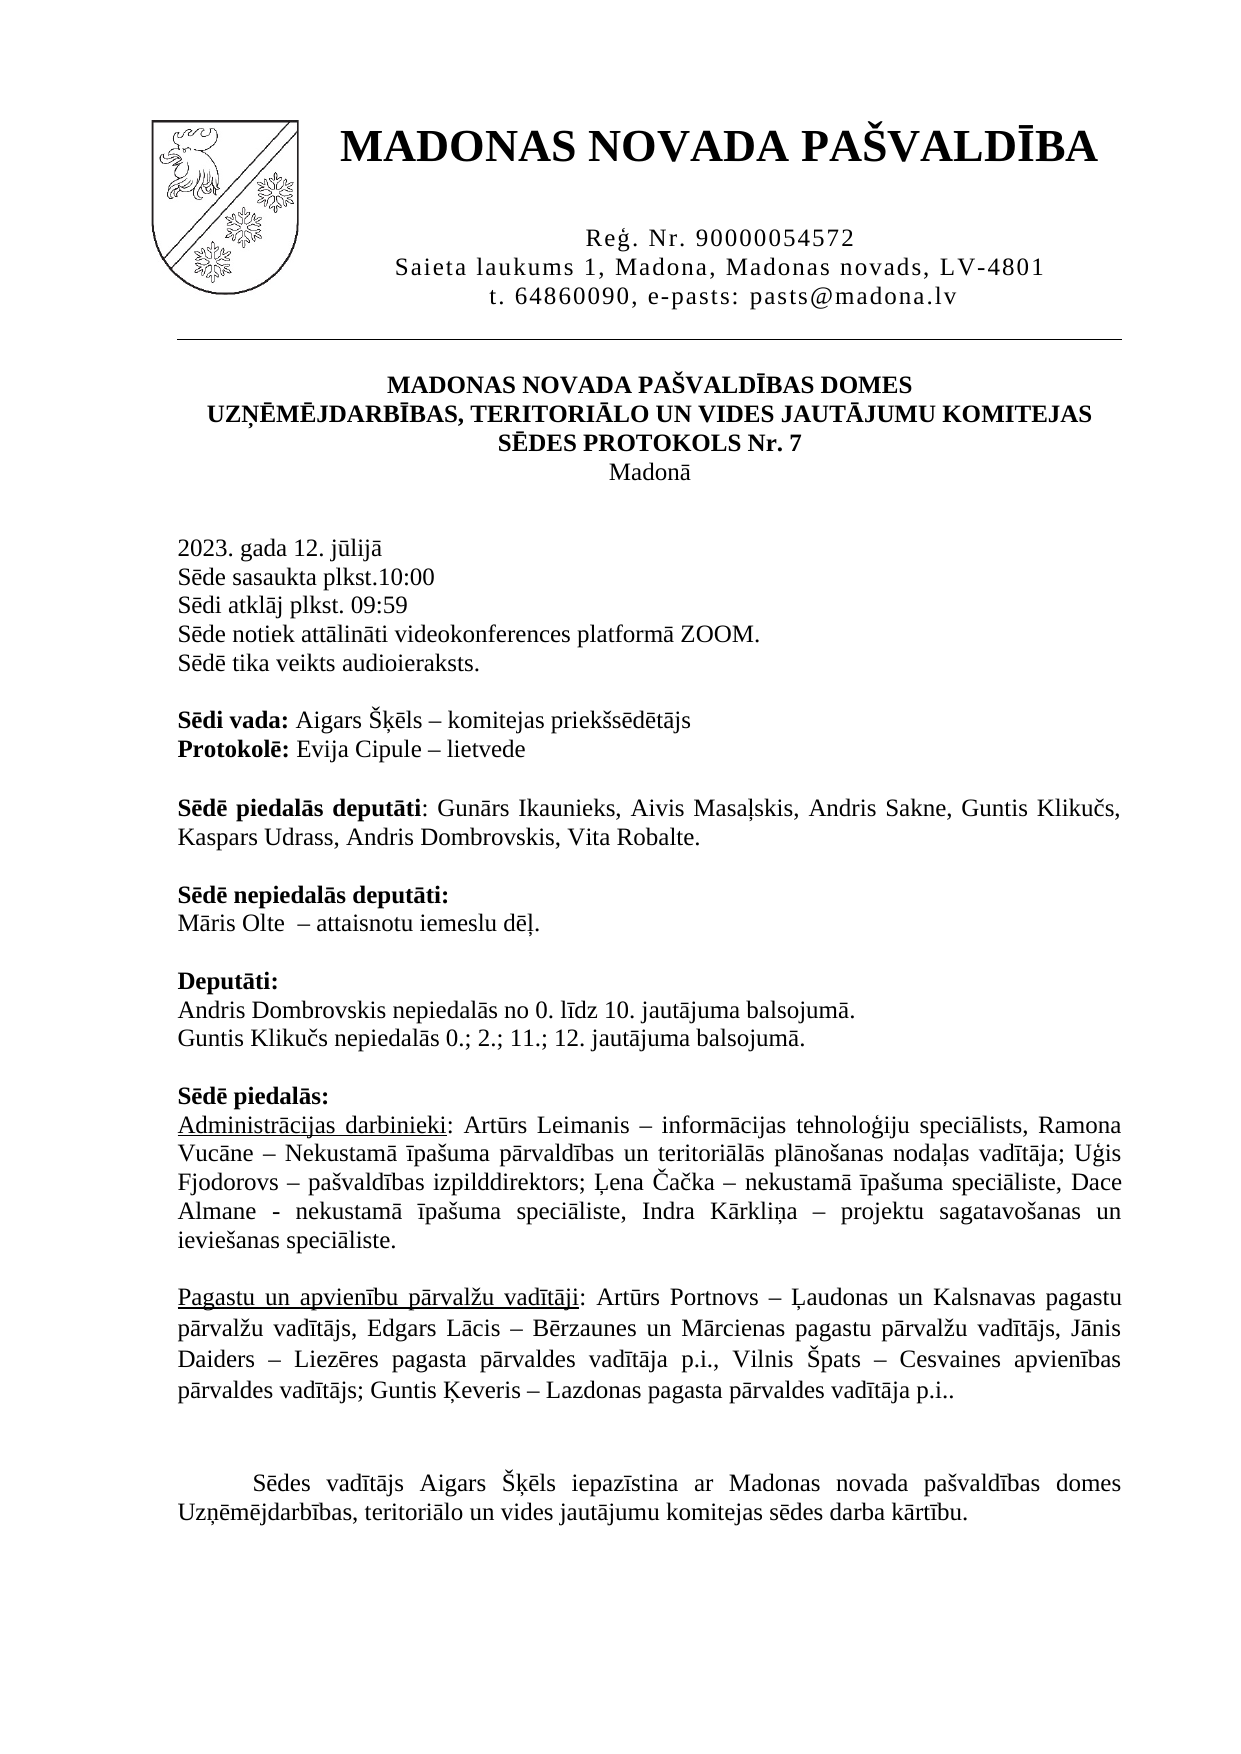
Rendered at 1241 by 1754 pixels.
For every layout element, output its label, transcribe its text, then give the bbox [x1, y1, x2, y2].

text Sēdes vadītājs Aigars Šķēls iepazīstina ar Madonas novada pašvaldības domes Uzņēmējdarbības, teritoriālo un vides jautājumu komitejas sēdes darba kārtību. [177, 1468, 1122, 1526]
text Sēdē nepiedalās deputāti: [177, 880, 1122, 908]
text Pagastu un apvienību pārvalžu vadītāji: Artūrs Portnovs – Ļaudonas un Kalsnavas pagastu pārvalžu vadītājs, Edgars Lācis – Bērzaunes un Mārcienas pagastu pārvalžu vadītājs, Jānis Daiders – Liezēres pagasta pārvaldes vadītāja p.i., Vilnis Špats – Cesvaines apvienības pārvaldes vadītājs; Guntis Ķeveris – Lazdonas pagasta pārvaldes vadītāja p.i.. [177, 1282, 1122, 1404]
text Sēdi vada: Aigars Šķēls – komitejas priekšsēdētājs [177, 706, 1122, 734]
text Māris Olte – attaisnotu iemeslu dēļ. [177, 908, 1122, 937]
text Administrācijas darbinieki: Artūrs Leimanis – informācijas tehnoloģiju speciālists, Ramona Vucāne – Nekustamā īpašuma pārvaldības un teritoriālās plānošanas nodaļas vadītāja; Uģis Fjodorovs – pašvaldības izpilddirektors; Ļena Čačka – nekustamā īpašuma speciāliste, Dace Almane - nekustamā īpašuma speciāliste, Indra Kārkliņa – projektu sagatavošanas un ieviešanas speciāliste. [177, 1110, 1122, 1253]
picture [151, 120, 299, 295]
text Sēde sasaukta plkst.10:00 [177, 562, 1103, 591]
text Sēdē piedalās: [177, 1081, 1122, 1110]
text Deputāti: [177, 966, 1122, 995]
text Protokolē: Evija Cipule – lietvede [177, 734, 1122, 763]
text MADONAS NOVADA PAŠVALDĪBAS DOMES [177, 370, 1122, 399]
text Guntis Klikučs nepiedalās 0.; 2.; 11.; 12. jautājuma balsojumā. [177, 1023, 1122, 1052]
text Andris Dombrovskis nepiedalās no 0. līdz 10. jautājuma balsojumā. [177, 995, 1122, 1023]
text Reģ. Nr. [299, 223, 1122, 252]
text Saieta laukums 1, Madona, Madonas novads, LV-4801 [299, 252, 1122, 281]
text Madonā [177, 457, 1122, 485]
text 2023. gada 12. jūlijā [177, 533, 1122, 562]
text Sēdē piedalās deputāti: Gunārs Ikaunieks, Aivis Masaļskis, Andris Sakne, Guntis Klikučs, Kaspars Udrass, Andris Dombrovskis, Vita Robalte. [177, 793, 1122, 851]
text Sēdi atklāj plkst. 09:59 [177, 591, 1122, 619]
text UZŅĒMĒJDARBĪBAS, TERITORIĀLO UN VIDES JAUTĀJUMU KOMITEJAS SĒDES PROTOKOLS Nr. 7 [177, 399, 1122, 457]
text Sēde notiek attālināti videokonferences platformā ZOOM. [177, 619, 1122, 648]
text MADONAS NOVADA PAŠVALDĪBA [177, 118, 1122, 171]
text Sēdē tika veikts audioieraksts. [177, 648, 1122, 677]
text t. , e-pasts: pasts@madona.lv [177, 281, 1122, 310]
